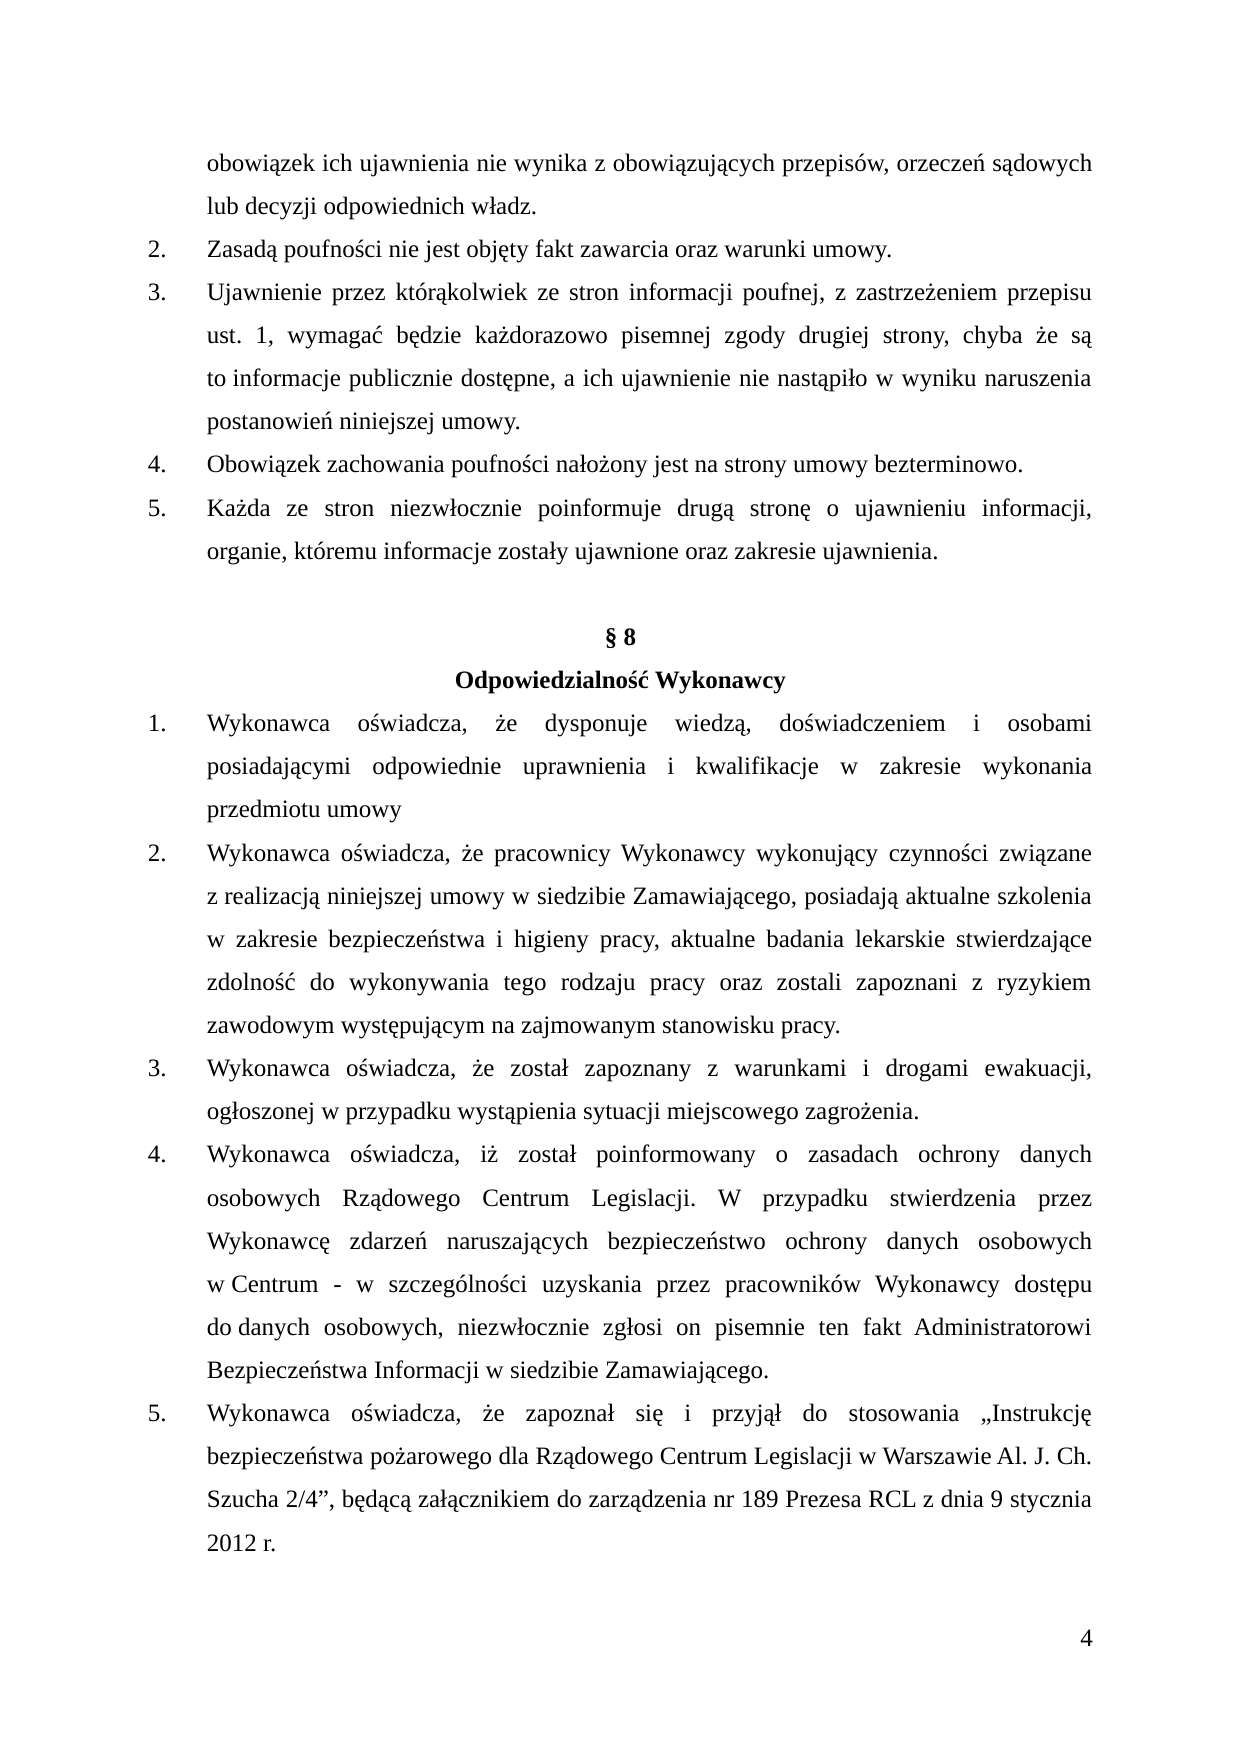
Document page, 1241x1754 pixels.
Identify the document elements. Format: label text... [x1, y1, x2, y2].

list Ujawnienie przez którąkolwiek ze stron informacji poufnej, z zastrzeżeniem przepisu ust. 1, wymagać będzie każdorazowo pisemnej zgody drugiej strony, chyba że są to informacje publicznie dostępne, a ich ujawnienie nie nastąpiło w wyniku naruszenia postanowień niniejszej umowy. [148, 277, 1093, 435]
list Wykonawca oświadcza, że dysponuje wiedzą, doświadczeniem i osobami posiadającymi odpowiednie uprawnienia i kwalifikacje w zakresie wykonania przedmiotu umowy [148, 708, 1093, 823]
list Wykonawca oświadcza, że został zapoznany z warunkami i drogami ewakuacji, ogłoszonej w przypadku wystąpienia sytuacji miejscowego zagrożenia. [148, 1053, 1093, 1125]
list Każda ze stron niezwłocznie poinformuje drugą stronę o ujawnieniu informacji, organie, któremu informacje zostały ujawnione oraz zakresie ujawnienia. [148, 493, 1093, 564]
list § 8 [148, 622, 1093, 651]
list Zasadą poufności nie jest objęty fakt zawarcia oraz warunki umowy. [148, 234, 1093, 263]
list Wykonawca oświadcza, że pracownicy Wykonawcy wykonujący czynności związane z realizacją niniejszej umowy w siedzibie Zamawiającego, posiadają aktualne szkolenia w zakresie bezpieczeństwa i higieny pracy, aktualne badania lekarskie stwierdzające zdolność do wykonywania tego rodzaju pracy oraz zostali zapoznani z ryzykiem zawodowym występującym na zajmowanym stanowisku pracy. [148, 838, 1093, 1039]
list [148, 148, 1093, 219]
list Obowiązek zachowania poufności nałożony jest na strony umowy bezterminowo. [148, 449, 1093, 478]
list Odpowiedzialność Wykonawcy [148, 665, 1093, 694]
list Wykonawca oświadcza, iż został poinformowany o zasadach ochrony danych osobowych Rządowego Centrum Legislacji. W przypadku stwierdzenia przez Wykonawcę zdarzeń naruszających bezpieczeństwo ochrony danych osobowych w Centrum - w szczególności uzyskania przez pracowników Wykonawcy dostępu do danych osobowych, niezwłocznie zgłosi on pisemnie ten fakt Administratorowi Bezpieczeństwa Informacji w siedzibie Zamawiającego. [148, 1139, 1093, 1384]
list Wykonawca oświadcza, że zapoznał się i przyjął do stosowania „Instrukcję bezpieczeństwa pożarowego dla Rządowego Centrum Legislacji w Warszawie Al. J. Ch. Szucha 2/4”, będącą załącznikiem do zarządzenia nr 189 Prezesa RCL z dnia 9 stycznia 2012 r. [148, 1398, 1093, 1556]
